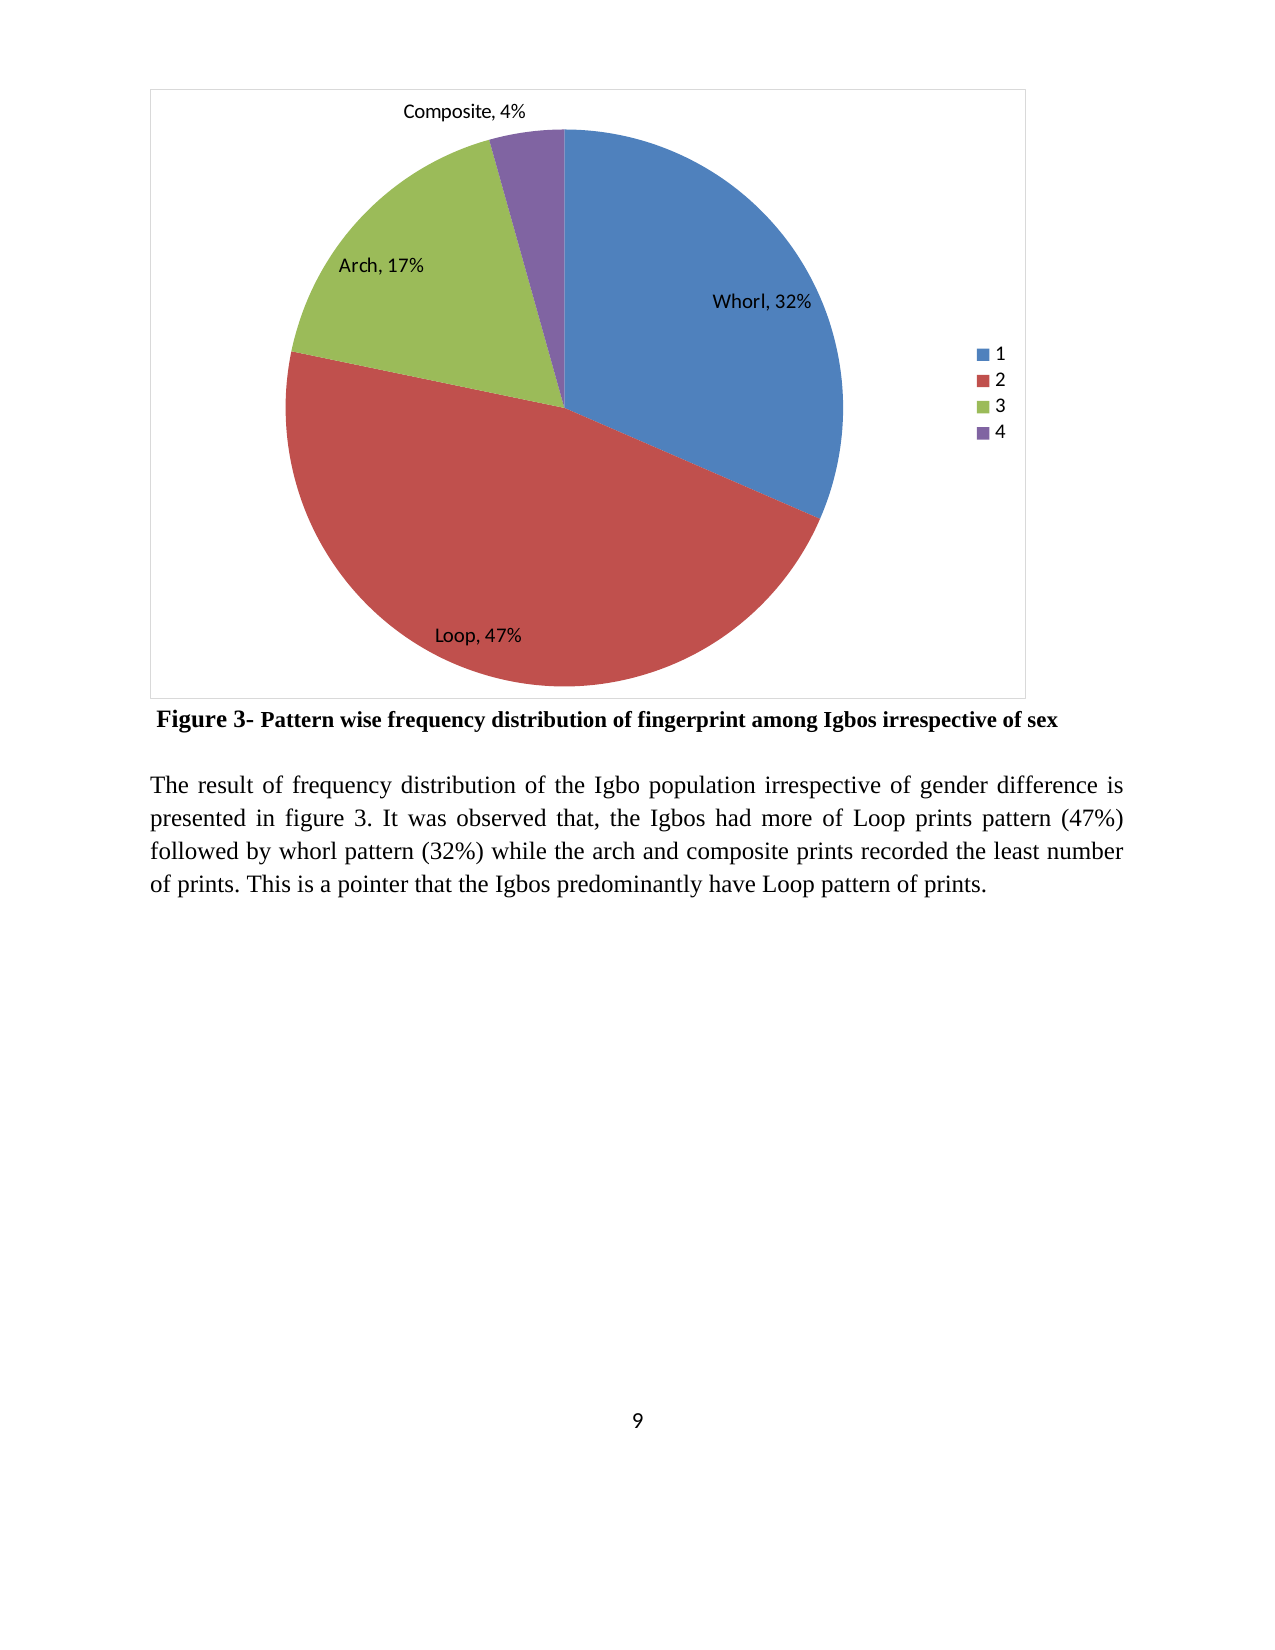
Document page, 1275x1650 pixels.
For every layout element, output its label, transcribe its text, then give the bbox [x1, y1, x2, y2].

text The result of frequency distribution of the Igbo population irrespective of gender difference is presented in figure 3. It was observed that, the Igbos had more of Loop prints pattern (47%) followed by whorl pattern (32%) while the arch and composite prints recorded the least number of prints. This is a pointer that the Igbos predominantly have Loop pattern of prints. [150, 770, 1125, 898]
text Figure 3- Pattern wise frequency distribution of fingerprint among Igbos irrespective of sex [150, 704, 1125, 732]
